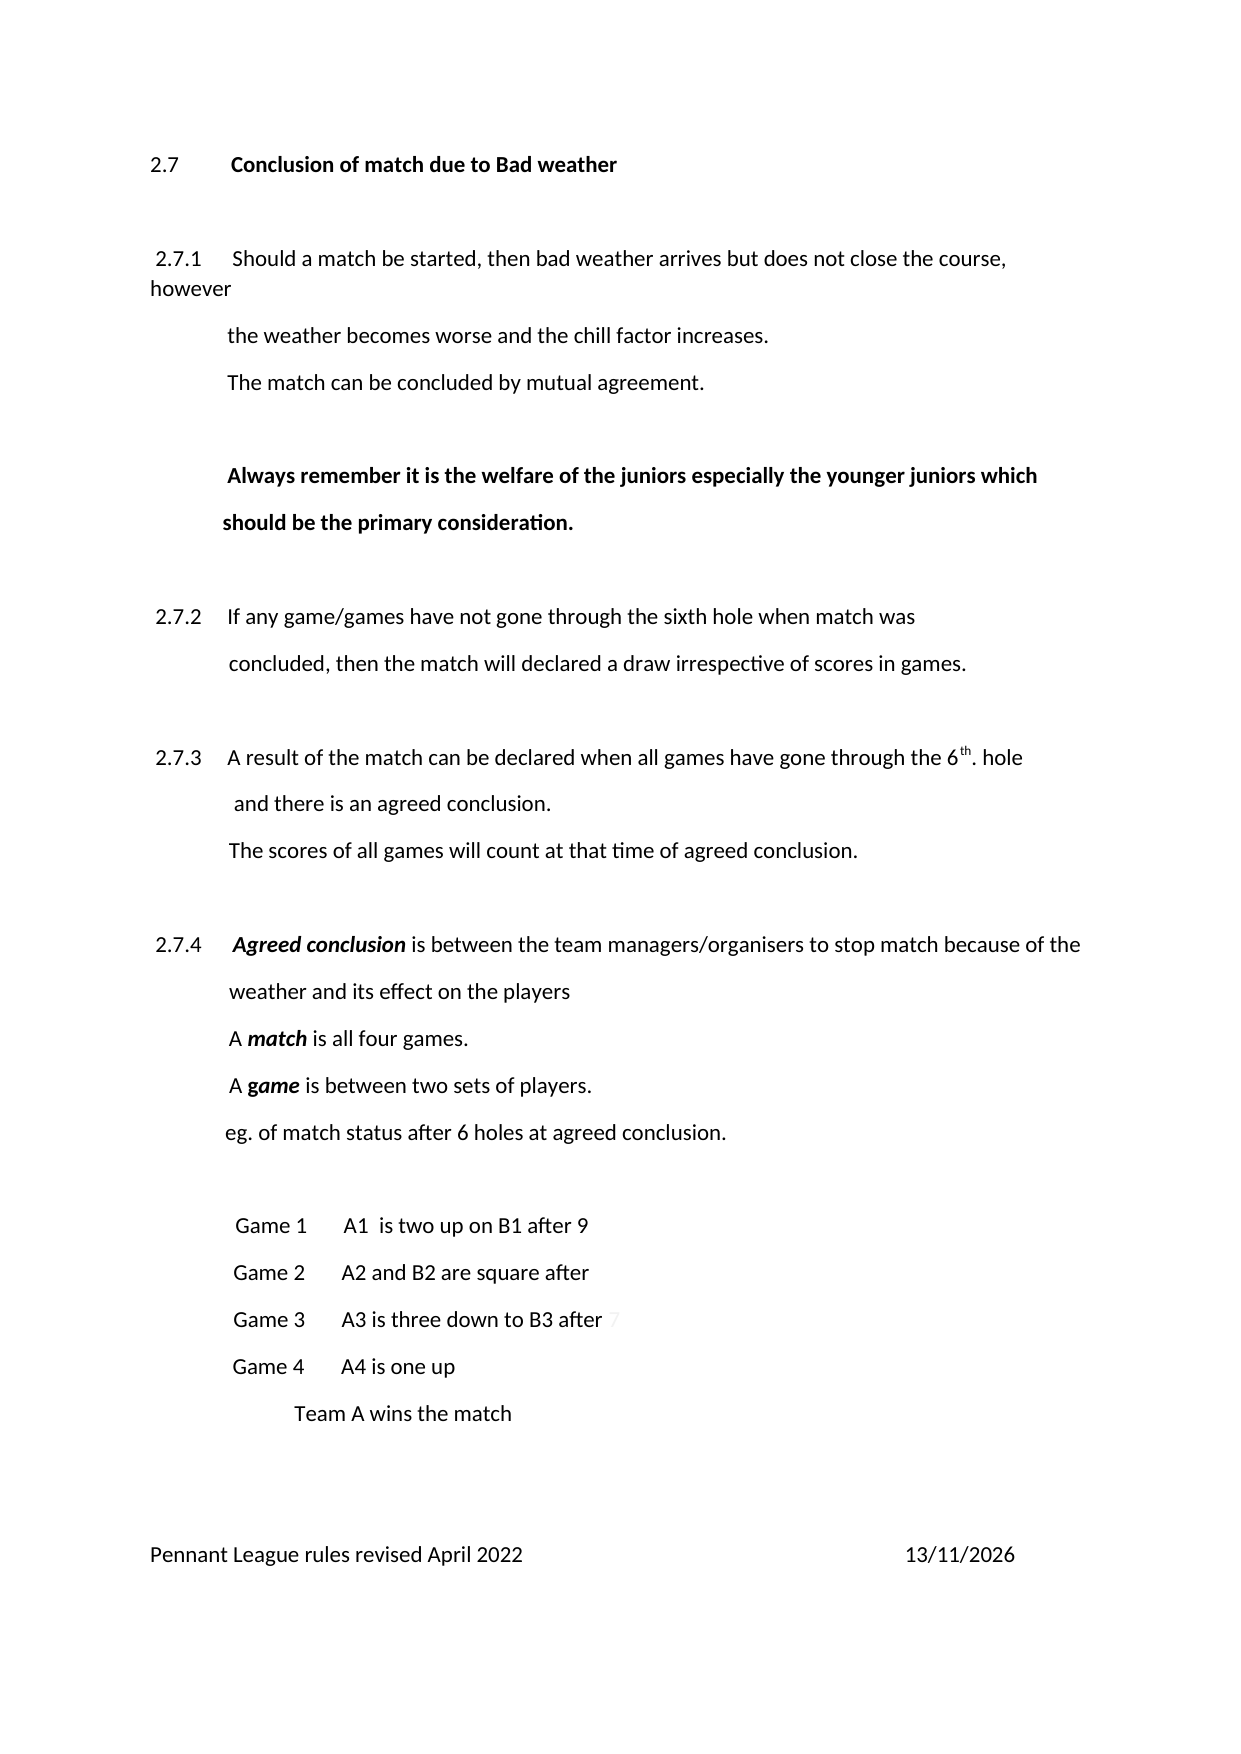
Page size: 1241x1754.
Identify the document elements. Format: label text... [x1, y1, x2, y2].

text and there is an agreed conclusion. [187, 789, 1090, 818]
text Game 1 A1 is two up on B1 after 9 [150, 1211, 1090, 1239]
text Game 3 A3 is three down to B3 after 7 [150, 1305, 1090, 1333]
text Team A wins the match [150, 1399, 1090, 1427]
text 2.7.1 Should a match be started, then bad weather arrives but does not close the course, however [150, 244, 1090, 302]
text A game is between two sets of players. [150, 1071, 1090, 1099]
text 2.7.4 Agreed conclusion is between the team managers/organisers to stop match because of the [150, 930, 1090, 958]
text Always remember it is the welfare of the juniors especially the younger juniors which [150, 461, 1090, 489]
text the weather becomes worse and the chill factor increases. [150, 321, 1090, 349]
text Game 4 A4 is one up [150, 1352, 1090, 1380]
text concluded, then the match will declared a draw irrespective of scores in games. [187, 649, 1090, 677]
text weather and its effect on the players [150, 977, 1090, 1005]
text 2.7 Conclusion of match due to Bad weather [150, 150, 1090, 178]
text The match can be concluded by mutual agreement. [150, 368, 1090, 396]
text should be the primary consideration. [150, 508, 1090, 536]
text eg. of match status after 6 holes at agreed conclusion. [150, 1118, 1090, 1146]
text 2.7.2 If any game/games have not gone through the sixth hole when match was [150, 602, 1090, 630]
text The scores of all games will count at that time of agreed conclusion. [187, 836, 1090, 864]
text 2.7.3 A result of the match can be declared when all games have gone through the 6th. hole [150, 743, 1090, 771]
text A match is all four games. [150, 1024, 1090, 1052]
text Game 2 A2 and B2 are square after [150, 1258, 1090, 1286]
